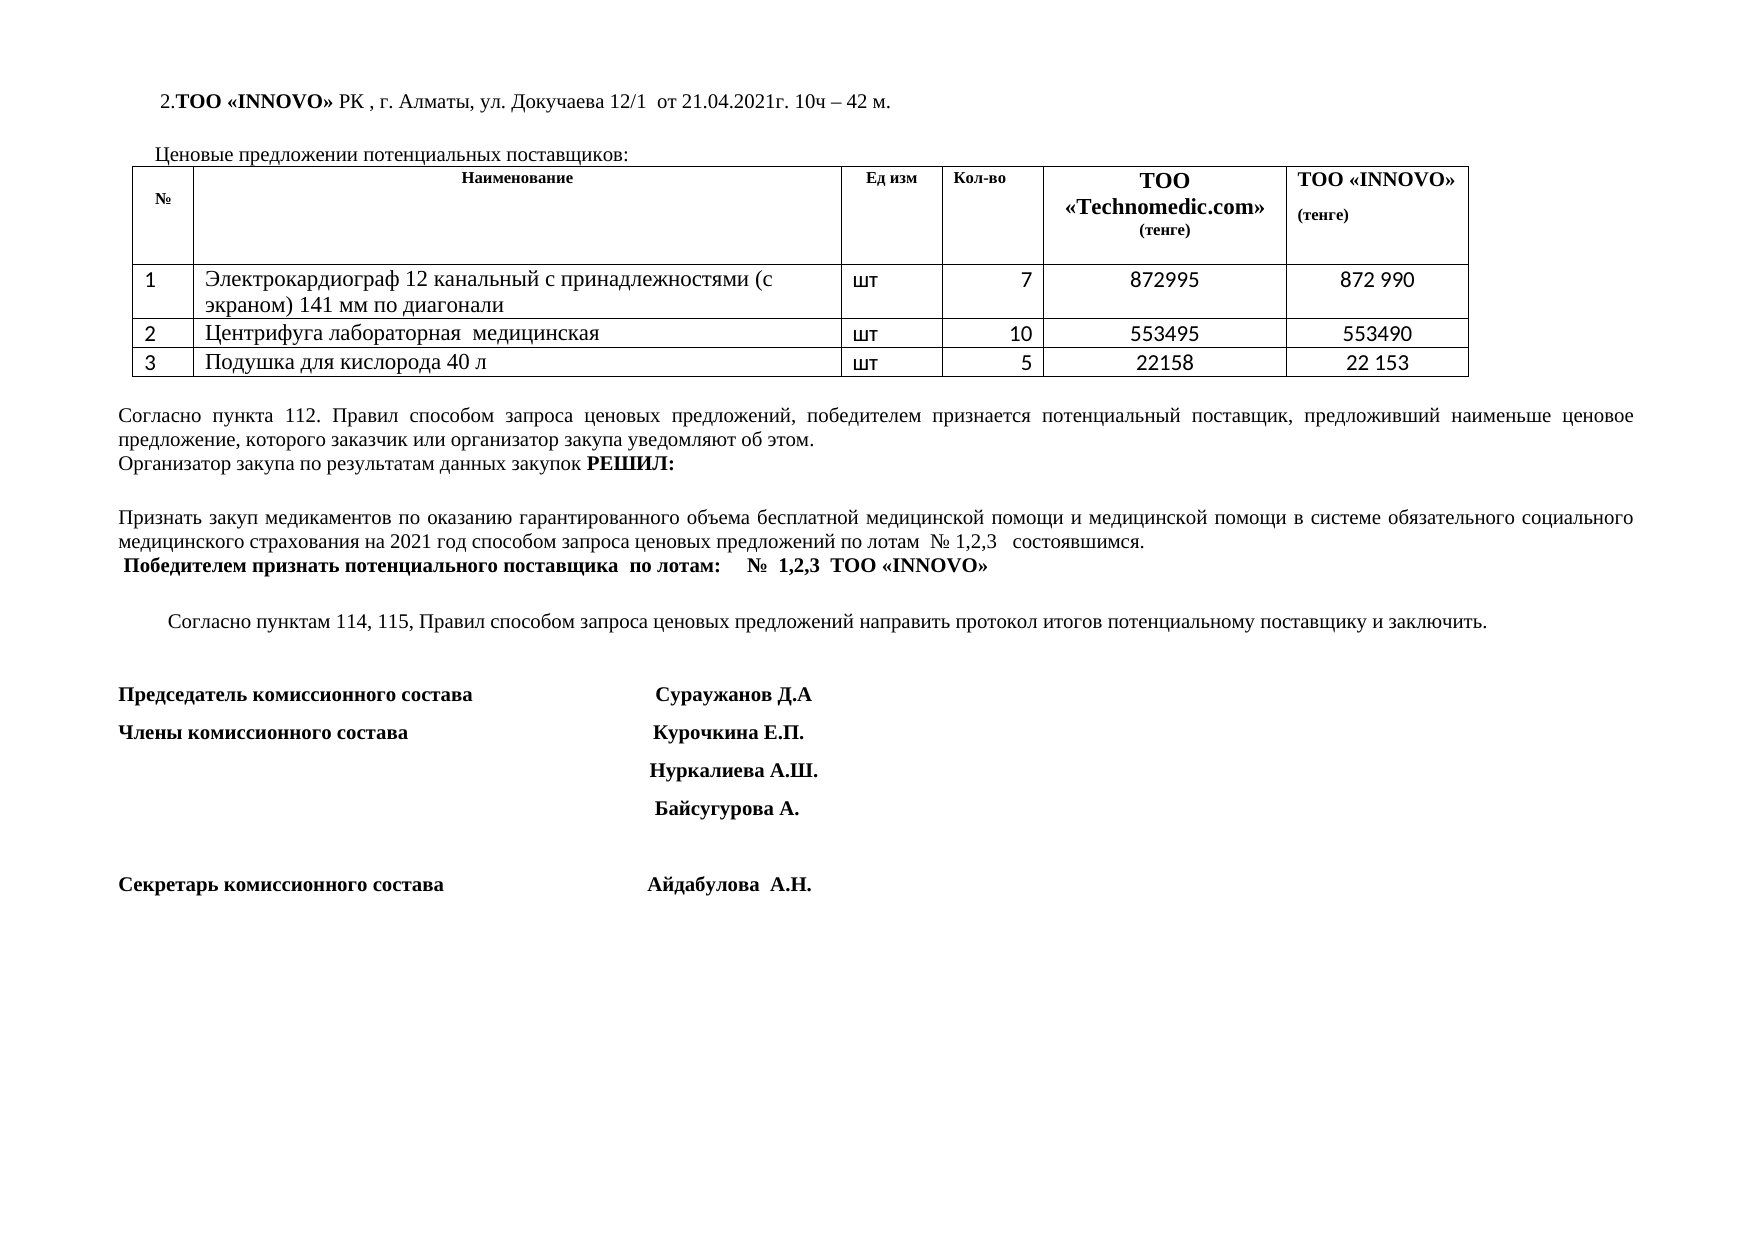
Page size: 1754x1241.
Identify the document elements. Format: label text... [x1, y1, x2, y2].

text Согласно пункта 112. Правил способом запроса ценовых предложений, победителем признается потенциальный поставщик, предложивший наименьше ценовое предложение, которого заказчик или организатор закупа уведомляют об этом. [118, 403, 1636, 451]
table_cell 10 [943, 319, 1043, 347]
text Победителем признать потенциального поставщика по лотам: № 1,2,3 ТОО «INNOVO» [118, 553, 1636, 577]
table_header Наименование [194, 167, 841, 264]
text Байсугурова А. [118, 796, 1636, 820]
table_cell 22 153 [1287, 348, 1468, 376]
table_header Ед изм [842, 167, 942, 264]
text 2.ТОО «INNOVO» РК , г. Алматы, ул. Докучаева 12/1 от 21.04.2021г. 10ч – 42 м. [118, 88, 1636, 113]
text Председатель комиссионного состава Сураужанов Д.А [118, 682, 1636, 706]
table_cell 872995 [1044, 265, 1286, 318]
table_cell 3 [133, 348, 193, 376]
table_cell Электрокардиограф 12 канальный с принадлежностями (с экраном) 141 мм по диагонали [194, 265, 841, 318]
table_cell 22158 [1044, 348, 1286, 376]
table_cell 5 [943, 348, 1043, 376]
text Нуркалиева А.Ш. [118, 758, 1636, 782]
text Организатор закупа по результатам данных закупок РЕШИЛ: [118, 451, 1636, 475]
text Согласно пунктам 114, 115, Правил способом запроса ценовых предложений направить протокол итогов потенциальному поставщику и заключить. [157, 609, 1636, 633]
table_cell Подушка для кислорода 40 л [194, 348, 841, 376]
table_header ТОО «INNOVO» (тенге) [1287, 167, 1468, 264]
table_header № [133, 167, 193, 264]
table_cell шт [842, 265, 942, 318]
table_header ТОО «Technomedic.com» (тенге) [1044, 167, 1286, 264]
table_cell шт [842, 348, 942, 376]
table_cell 1 [133, 265, 193, 318]
table_cell шт [842, 319, 942, 347]
text Члены комиссионного состава Курочкина Е.П. [118, 720, 1636, 744]
table_cell 553490 [1287, 319, 1468, 347]
text Ценовые предложении потенциальных поставщиков: [118, 142, 1636, 166]
table_cell 872 990 [1287, 265, 1468, 318]
text Признать закуп медикаментов по оказанию гарантированного объема бесплатной медицинской помощи и медицинской помощи в системе обязательного социального медицинского страхования на 2021 год способом запроса ценовых предложений по лотам № 1,2,3 состоявшимся. [118, 504, 1636, 553]
table_cell 2 [133, 319, 193, 347]
text Секретарь комиссионного состава Айдабулова А.Н. [118, 872, 1636, 896]
table_cell 7 [943, 265, 1043, 318]
table_header Кол-во [943, 167, 1043, 264]
table_cell Центрифуга лабораторная медицинская [194, 319, 841, 347]
table_cell 553495 [1044, 319, 1286, 347]
